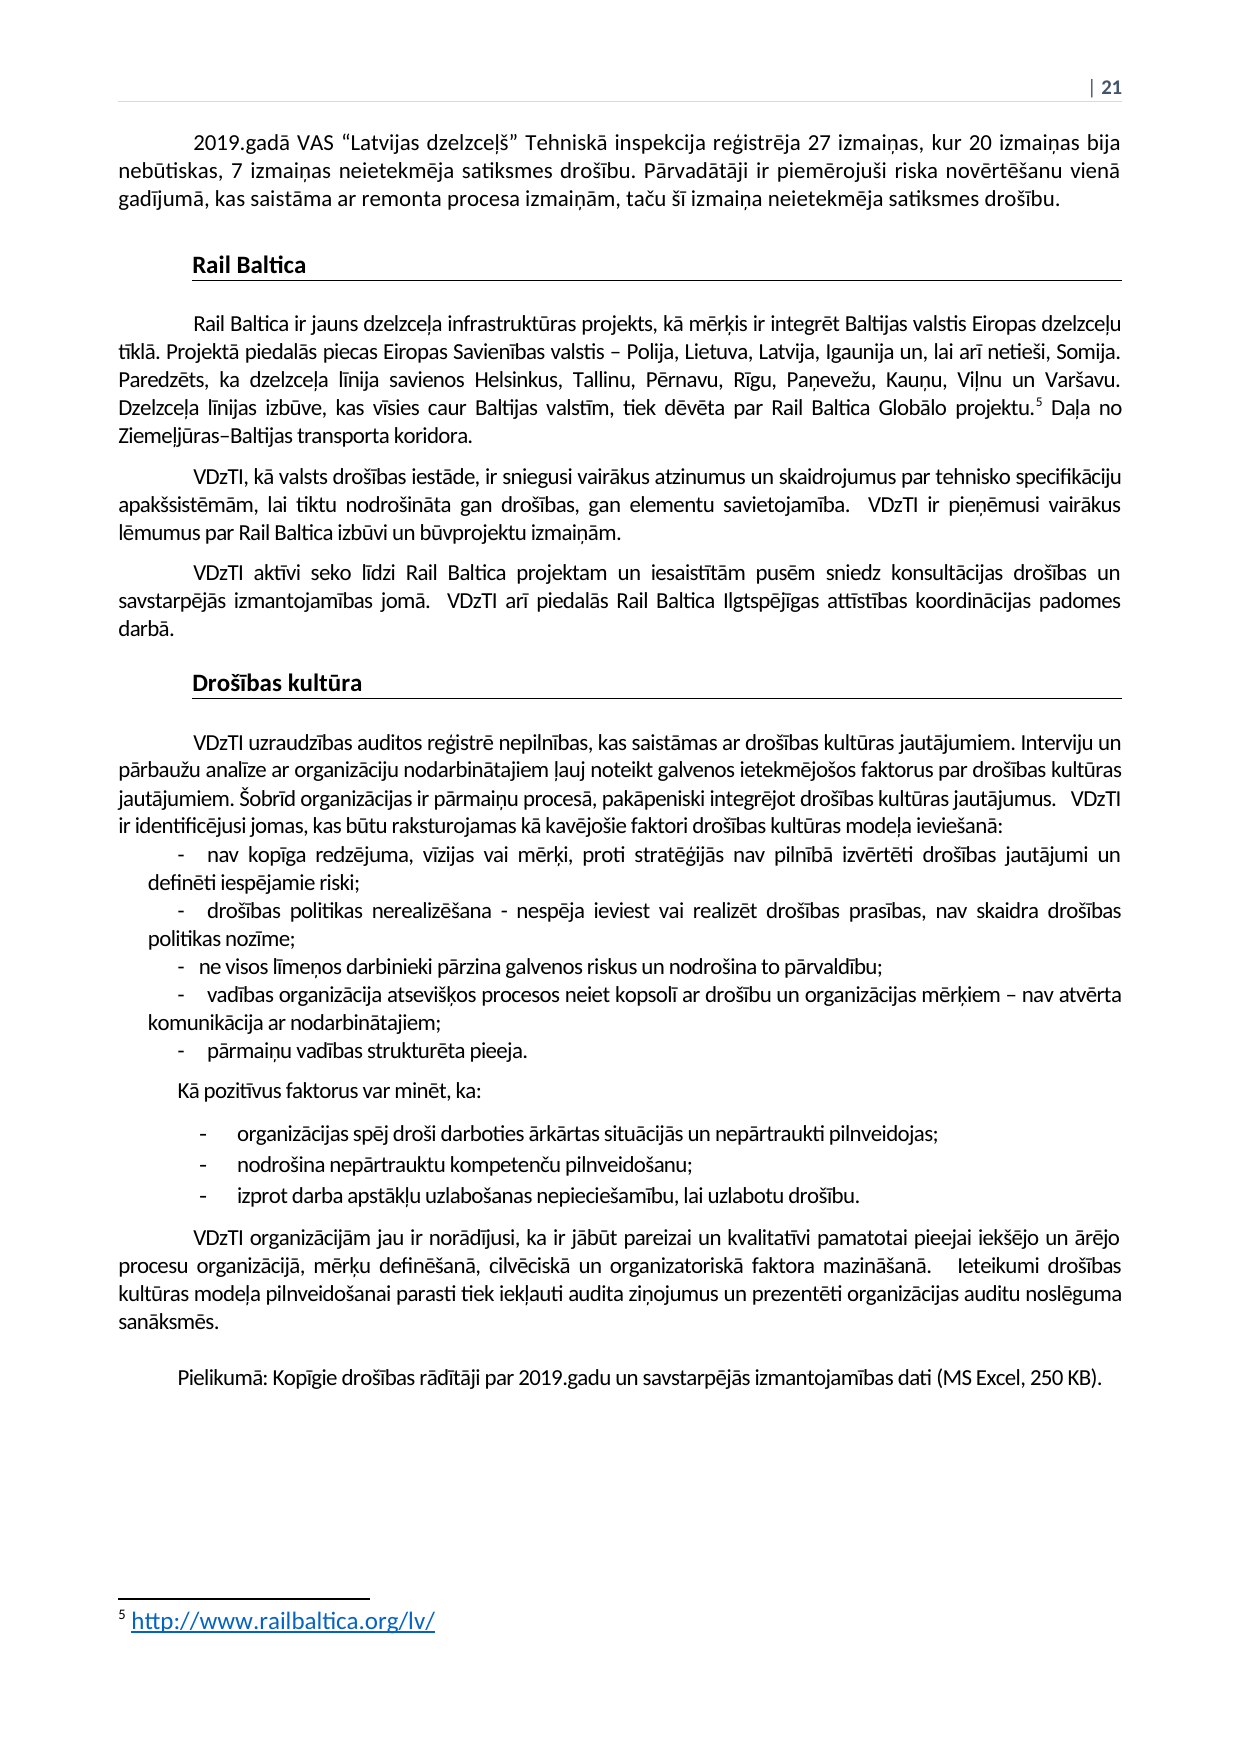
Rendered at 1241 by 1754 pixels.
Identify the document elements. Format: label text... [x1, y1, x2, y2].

text VDzTI aktīvi seko līdzi Rail Baltica projektam un iesaistītām pusēm sniedz konsultācijas drošības un savstarpējās izmantojamības jomā. VDzTI arī piedalās Rail Baltica Ilgtspējīgas attīstības koordinācijas padomes darbā. [118, 558, 1122, 643]
text - nav kopīga redzējuma, vīzijas vai mērķi, proti stratēģijās nav pilnībā izvērtēti drošības jautājumi un definēti iespējamie riski; [148, 840, 1122, 896]
text VDzTI, kā valsts drošības iestāde, ir sniegusi vairākus atzinumus un skaidrojumus par tehnisko specifikāciju apakšsistēmām, lai tiktu nodrošināta gan drošības, gan elementu savietojamība. VDzTI ir pieņēmusi vairākus lēmumus par Rail Baltica izbūvi un būvprojektu izmaiņām. [118, 462, 1122, 546]
text Rail Baltica ir jauns dzelzceļa infrastruktūras projekts, kā mērķis ir integrēt Baltijas valstis Eiropas dzelzceļu tīklā. Projektā piedalās piecas Eiropas Savienības valstis – Polija, Lietuva, Latvija, Igaunija un, lai arī netieši, Somija. Paredzēts, ka dzelzceļa līnija savienos Helsinkus, Tallinu, Pērnavu, Rīgu, Paņevežu, Kauņu, Viļnu un Varšavu. Dzelzceļa līnijas izbūve, kas vīsies caur Baltijas valstīm, tiek dēvēta par Rail Baltica Globālo projektu. Daļa no Ziemeļjūras–Baltijas transporta koridora. [118, 309, 1122, 449]
text 2019.gadā VAS “Latvijas dzelzceļš” Tehniskā inspekcija reģistrēja 27 izmaiņas, kur 20 izmaiņas bija nebūtiskas, 7 izmaiņas neietekmēja satiksmes drošību. Pārvadātāji ir piemērojuši riska novērtēšanu vienā gadījumā, kas saistāma ar remonta procesa izmaiņām, taču šī izmaiņa neietekmēja satiksmes drošību. [118, 128, 1122, 212]
text VDzTI uzraudzības auditos reģistrē nepilnības, kas saistāmas ar drošības kultūras jautājumiem. Interviju un pārbaužu analīze ar organizāciju nodarbinātajiem ļauj noteikt galvenos ietekmējošos faktorus par drošības kultūras jautājumiem. Šobrīd organizācijas ir pārmaiņu procesā, pakāpeniski integrējot drošības kultūras jautājumus. VDzTI ir identificējusi jomas, kas būtu raksturojamas kā kavējošie faktori drošības kultūras modeļa ieviešanā: [118, 728, 1122, 840]
list izprot darba apstākļu uzlabošanas nepieciešamību, lai uzlabotu drošību. [199, 1179, 1122, 1211]
text - ne visos līmeņos darbinieki pārzina galvenos riskus un nodrošina to pārvaldību; [148, 952, 1122, 980]
text - drošības politikas nerealizēšana - nespēja ieviest vai realizēt drošības prasības, nav skaidra drošības politikas nozīme; [148, 896, 1122, 952]
text - vadības organizācija atsevišķos procesos neiet kopsolī ar drošību un organizācijas mērķiem – nav atvērta komunikācija ar nodarbinātajiem; [148, 980, 1122, 1036]
text - pārmaiņu vadības strukturēta pieeja. [148, 1036, 1122, 1064]
list organizācijas spēj droši darboties ārkārtas situācijās un nepārtraukti pilnveidojas; [199, 1117, 1122, 1148]
text Pielikumā: Kopīgie drošības rādītāji par 2019.gadu un savstarpējās izmantojamības dati (MS Excel, 250 KB). [177, 1363, 1122, 1391]
subtitle Drošības kultūra [192, 668, 1122, 698]
text Kā pozitīvus faktorus var minēt, ka: [118, 1076, 1122, 1104]
subtitle Rail Baltica [192, 249, 1122, 280]
text VDzTI organizācijām jau ir norādījusi, ka ir jābūt pareizai un kvalitatīvi pamatotai pieejai iekšējo un ārējo procesu organizācijā, mērķu definēšanā, cilvēciskā un organizatoriskā faktora mazināšanā. Ieteikumi drošības kultūras modeļa pilnveidošanai parasti tiek iekļauti audita ziņojumus un prezentēti organizācijas auditu noslēguma sanāksmēs. [118, 1223, 1122, 1335]
list nodrošina nepārtrauktu kompetenču pilnveidošanu; [199, 1148, 1122, 1179]
